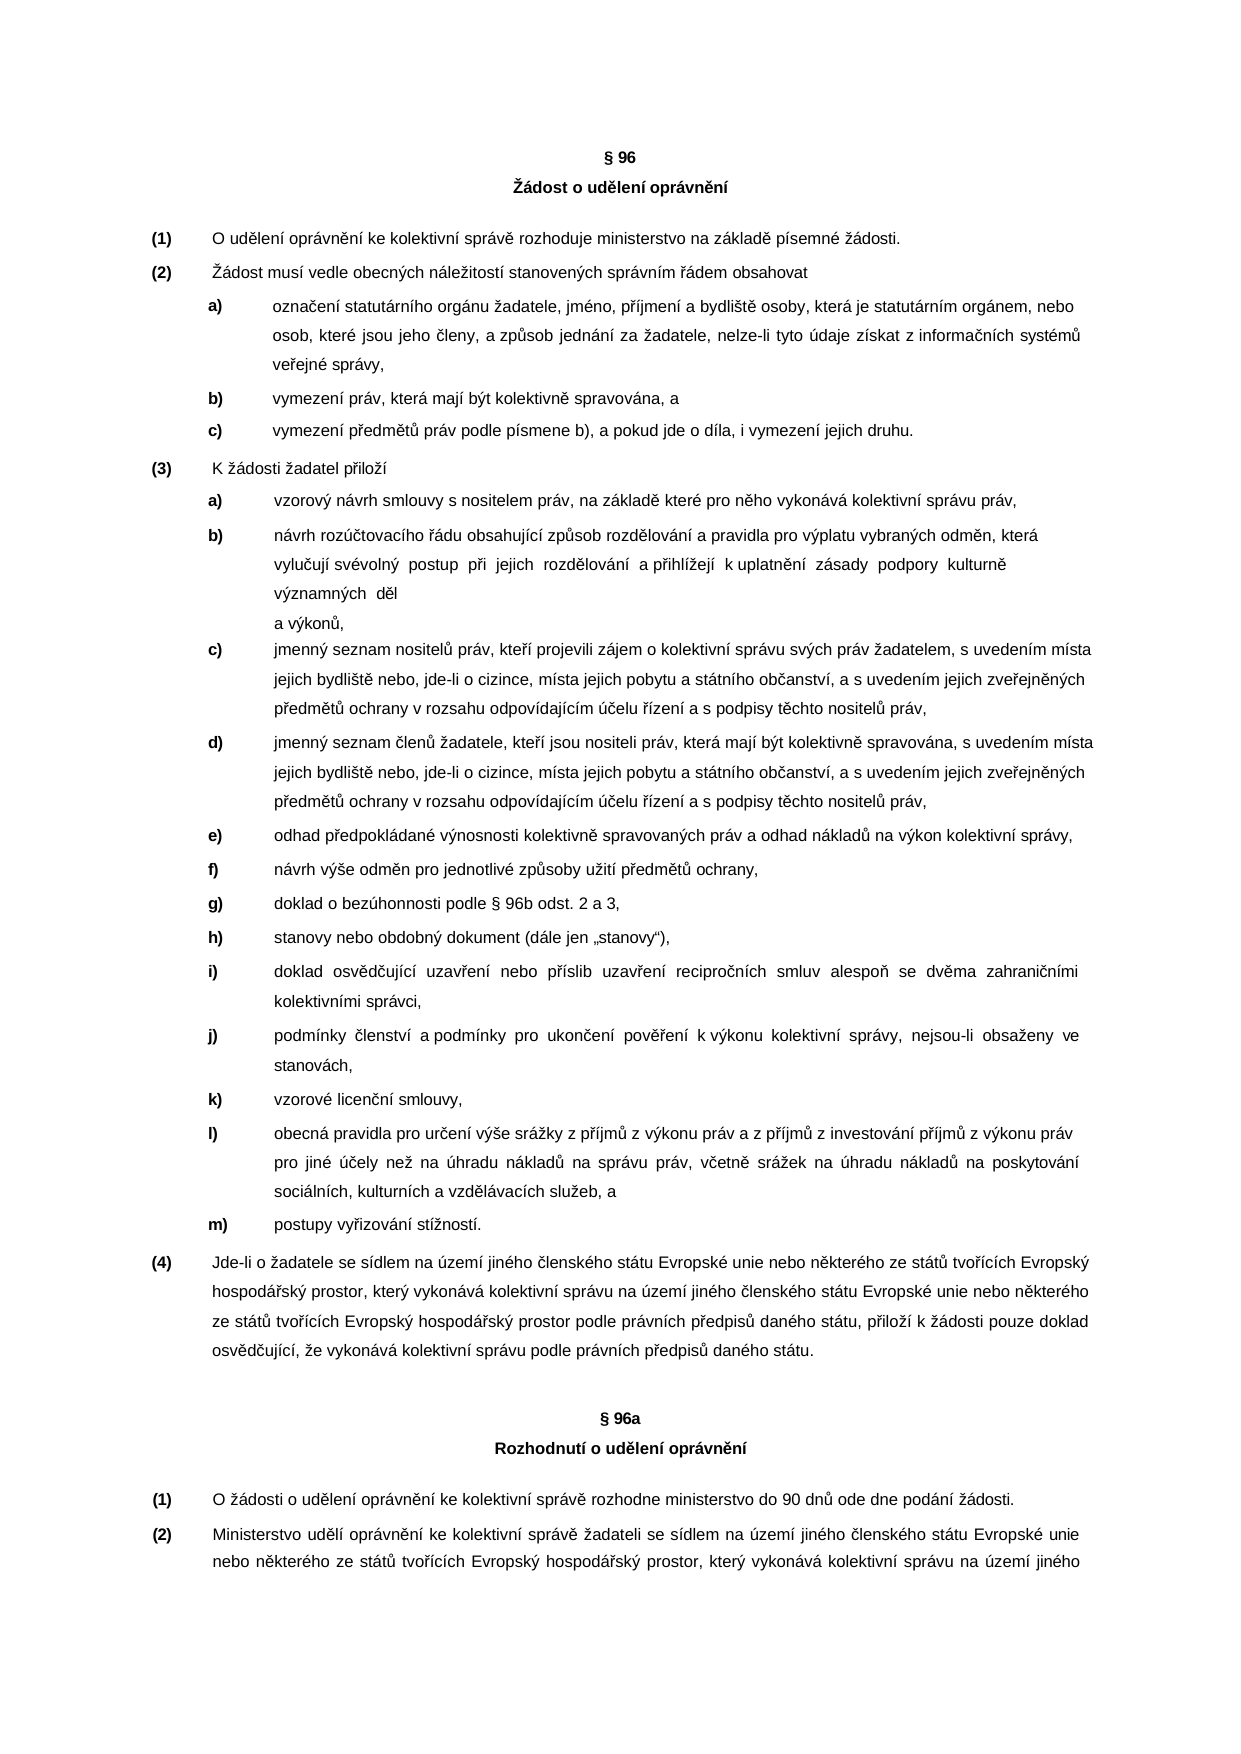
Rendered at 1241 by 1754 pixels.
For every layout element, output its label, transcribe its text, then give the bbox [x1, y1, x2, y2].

table_cell vzorové licenční smlouvy, [251, 1082, 1094, 1116]
table_cell vymezení práv, která mají být kolektivně spravována, a [248, 382, 1093, 416]
table_cell obecná pravidla pro určení výše srážky z příjmů z výkonu práv a z příjmů z investování příjmů z výkonu práv pro jiné účely než na úhradu nákladů na správu práv, včetně srážek na úhradu nákladů na poskytování sociálních, kulturních a vzdělávacích služeb, a [251, 1116, 1094, 1209]
text § 96a [152, 1409, 1088, 1428]
table_cell Ministerstvo udělí oprávnění ke kolektivní správě žadateli se sídlem na území jiného členského státu Evropské unie nebo některého ze států tvořících Evropský hospodářský prostor, který vykonává kolektivní správu na území jiného [193, 1517, 1094, 1573]
table_header vzorový návrh smlouvy s nositelem práv, na základě které pro něho vykonává kolektivní správu práv, [251, 492, 1094, 518]
table_header (1) [147, 1491, 192, 1517]
table_header a) [203, 492, 251, 518]
table_cell i) [203, 955, 251, 1018]
list Žádost musí vedle obecných náležitostí stanovených správním řádem obsahovat [151, 263, 1107, 282]
table_cell vymezení předmětů práv podle písmene b), a pokud jde o díla, i vymezení jejich druhu. [248, 416, 1093, 442]
table_cell m) [203, 1209, 251, 1236]
table_cell c) [203, 633, 251, 726]
table_cell l) [203, 1116, 251, 1209]
table_cell návrh výše odměn pro jednotlivé způsoby užití předmětů ochrany, [251, 853, 1094, 887]
table_cell doklad osvědčující uzavření nebo příslib uzavření recipročních smluv alespoň se dvěma zahraničními kolektivními správci, [251, 955, 1094, 1018]
table_cell jmenný seznam nositelů práv, kteří projevili zájem o kolektivní správu svých práv žadatelem, s uvedením místa jejich bydliště nebo, jde-li o cizince, místa jejich pobytu a státního občanství, a s uvedením jejich zveřejněných předmětů ochrany v rozsahu odpovídajícím účelu řízení a s podpisy těchto nositelů práv, [251, 633, 1094, 726]
table_header O žádosti o udělení oprávnění ke kolektivní správě rozhodne ministerstvo do 90 dnů ode dne podání žádosti. [193, 1491, 1094, 1517]
table_cell jmenný seznam členů žadatele, kteří jsou nositeli práv, která mají být kolektivně spravována, s uvedením místa jejich bydliště nebo, jde-li o cizince, místa jejich pobytu a státního občanství, a s uvedením jejich zveřejněných předmětů ochrany v rozsahu odpovídajícím účelu řízení a s podpisy těchto nositelů práv, [251, 726, 1094, 818]
table_cell g) [203, 887, 251, 921]
text Žádost o udělení oprávnění [248, 178, 992, 197]
table_cell odhad předpokládané výnosnosti kolektivně spravovaných práv a odhad nákladů na výkon kolektivní správy, [251, 819, 1094, 853]
table_header a) [203, 296, 248, 382]
text Rozhodnutí o udělení oprávnění [248, 1439, 992, 1458]
table_cell j) [203, 1019, 251, 1082]
table_header označení statutárního orgánu žadatele, jméno, příjmení a bydliště osoby, která je statutárním orgánem, nebo osob, které jsou jeho členy, a způsob jednání za žadatele, nelze-li tyto údaje získat z informačních systémů veřejné správy, [248, 296, 1093, 382]
table_cell d) [203, 726, 251, 818]
text § 96 [152, 148, 1088, 167]
table_cell e) [203, 819, 251, 853]
table_cell stanovy nebo obdobný dokument (dále jen „stanovy“), [251, 921, 1094, 955]
table_cell b) [203, 382, 248, 416]
table_cell (2) [147, 1517, 192, 1573]
table_cell doklad o bezúhonnosti podle § 96b odst. 2 a 3, [251, 887, 1094, 921]
list K žádosti žadatel přiloží [151, 459, 1107, 478]
table_cell návrh rozúčtovacího řádu obsahující způsob rozdělování a pravidla pro výplatu vybraných odměn, která vylučují svévolný postup při jejich rozdělování a přihlížejí k uplatnění zásady podpory kulturně významných děl a výkonů, [251, 518, 1094, 633]
list O udělení oprávnění ke kolektivní správě rozhoduje ministerstvo na základě písemné žádosti. [151, 229, 1107, 248]
table_cell h) [203, 921, 251, 955]
table_cell postupy vyřizování stížností. [251, 1209, 1094, 1236]
table_cell k) [203, 1082, 251, 1116]
table_cell c) [203, 416, 248, 442]
table_cell f) [203, 853, 251, 887]
list Jde-li o žadatele se sídlem na území jiného členského státu Evropské unie nebo některého ze států tvořících Evropský hospodářský prostor, který vykonává kolektivní správu na území jiného členského státu Evropské unie nebo některého ze států tvořících Evropský hospodářský prostor podle právních předpisů daného státu, přiloží k žádosti pouze doklad osvědčující, že vykonává kolektivní správu podle právních předpisů daného státu. [151, 1253, 1089, 1360]
table_cell b) [203, 518, 251, 633]
table_cell podmínky členství a podmínky pro ukončení pověření k výkonu kolektivní správy, nejsou-li obsaženy ve stanovách, [251, 1019, 1094, 1082]
